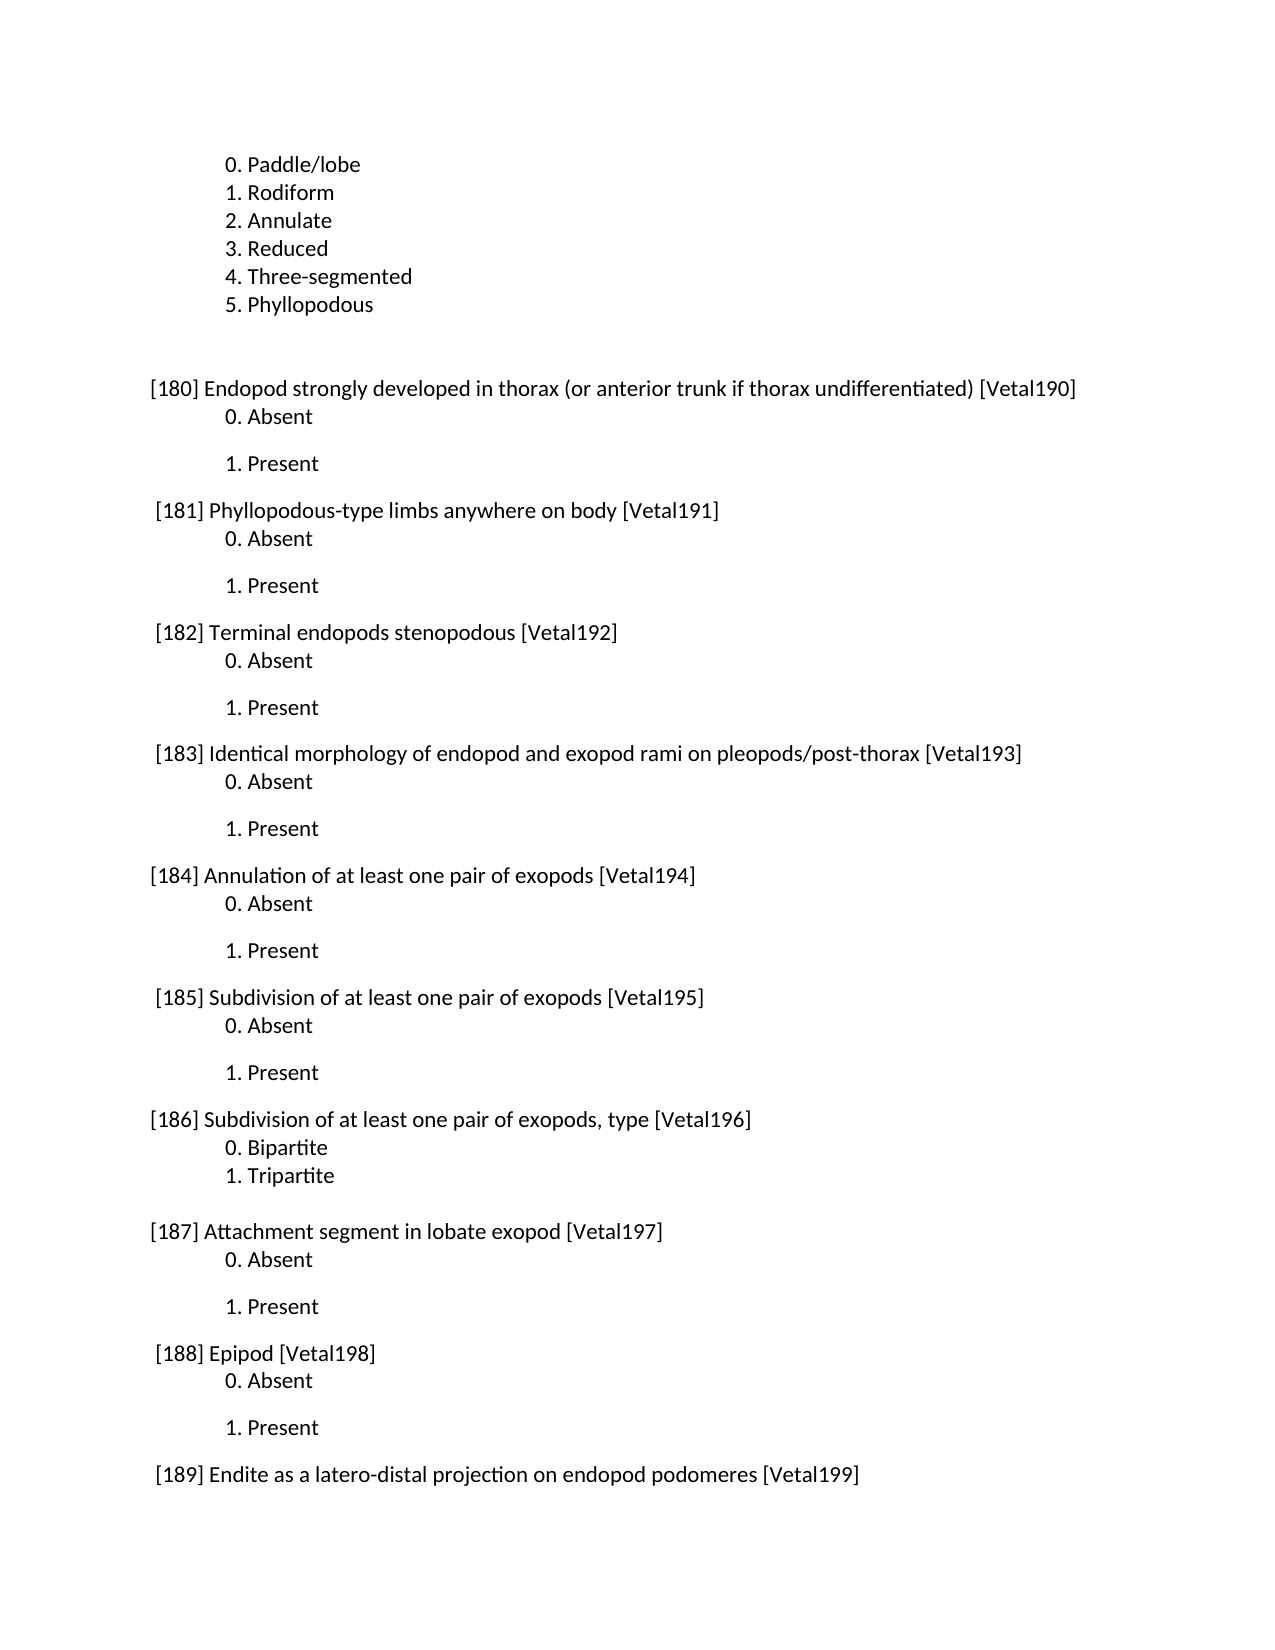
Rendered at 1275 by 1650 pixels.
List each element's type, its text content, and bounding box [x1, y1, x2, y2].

text [187] Attachment segment in lobate exopod [Vetal197] [150, 1217, 1125, 1245]
text 4. Three-segmented [150, 262, 1125, 290]
text 1. Present [150, 693, 1125, 721]
text 1. Present [150, 449, 1125, 477]
text 1. Present [150, 936, 1125, 964]
text [181] Phyllopodous-type limbs anywhere on body [Vetal191] [150, 496, 1125, 524]
text 1. Present [150, 571, 1125, 599]
text [186] Subdivision of at least one pair of exopods, type [Vetal196] [150, 1105, 1125, 1133]
text [182] Terminal endopods stenopodous [Vetal192] [150, 618, 1125, 646]
text 0. Absent [150, 767, 1125, 796]
text 2. Annulate [150, 206, 1125, 234]
text 1. Present [150, 1292, 1125, 1320]
text 0. Absent [150, 1011, 1125, 1039]
text 1. Rodiform [150, 178, 1125, 206]
text 0. Absent [150, 1245, 1125, 1273]
text 0. Paddle/lobe [150, 150, 1125, 178]
text 0. Absent [150, 889, 1125, 917]
text 3. Reduced [150, 234, 1125, 262]
text [189] Endite as a latero-distal projection on endopod podomeres [Vetal199] [150, 1460, 1125, 1488]
text 1. Present [150, 1058, 1125, 1086]
text 0. Bipartite [150, 1133, 1125, 1161]
text 1. Present [150, 814, 1125, 842]
text 1. Tripartite [150, 1161, 1125, 1189]
text [184] Annulation of at least one pair of exopods [Vetal194] [150, 861, 1125, 889]
text 1. Present [150, 1413, 1125, 1442]
text [180] Endopod strongly developed in thorax (or anterior trunk if thorax undifferentiated) [Vetal190] [150, 374, 1125, 402]
text 0. Absent [150, 1367, 1125, 1395]
text [185] Subdivision of at least one pair of exopods [Vetal195] [150, 983, 1125, 1011]
text [188] Epipod [Vetal198] [150, 1339, 1125, 1367]
text 0. Absent [150, 646, 1125, 674]
text 0. Absent [150, 524, 1125, 552]
text 5. Phyllopodous [150, 290, 1125, 318]
text [183] Identical morphology of endopod and exopod rami on pleopods/post-thorax [Vetal193] [150, 739, 1125, 767]
text 0. Absent [150, 402, 1125, 430]
